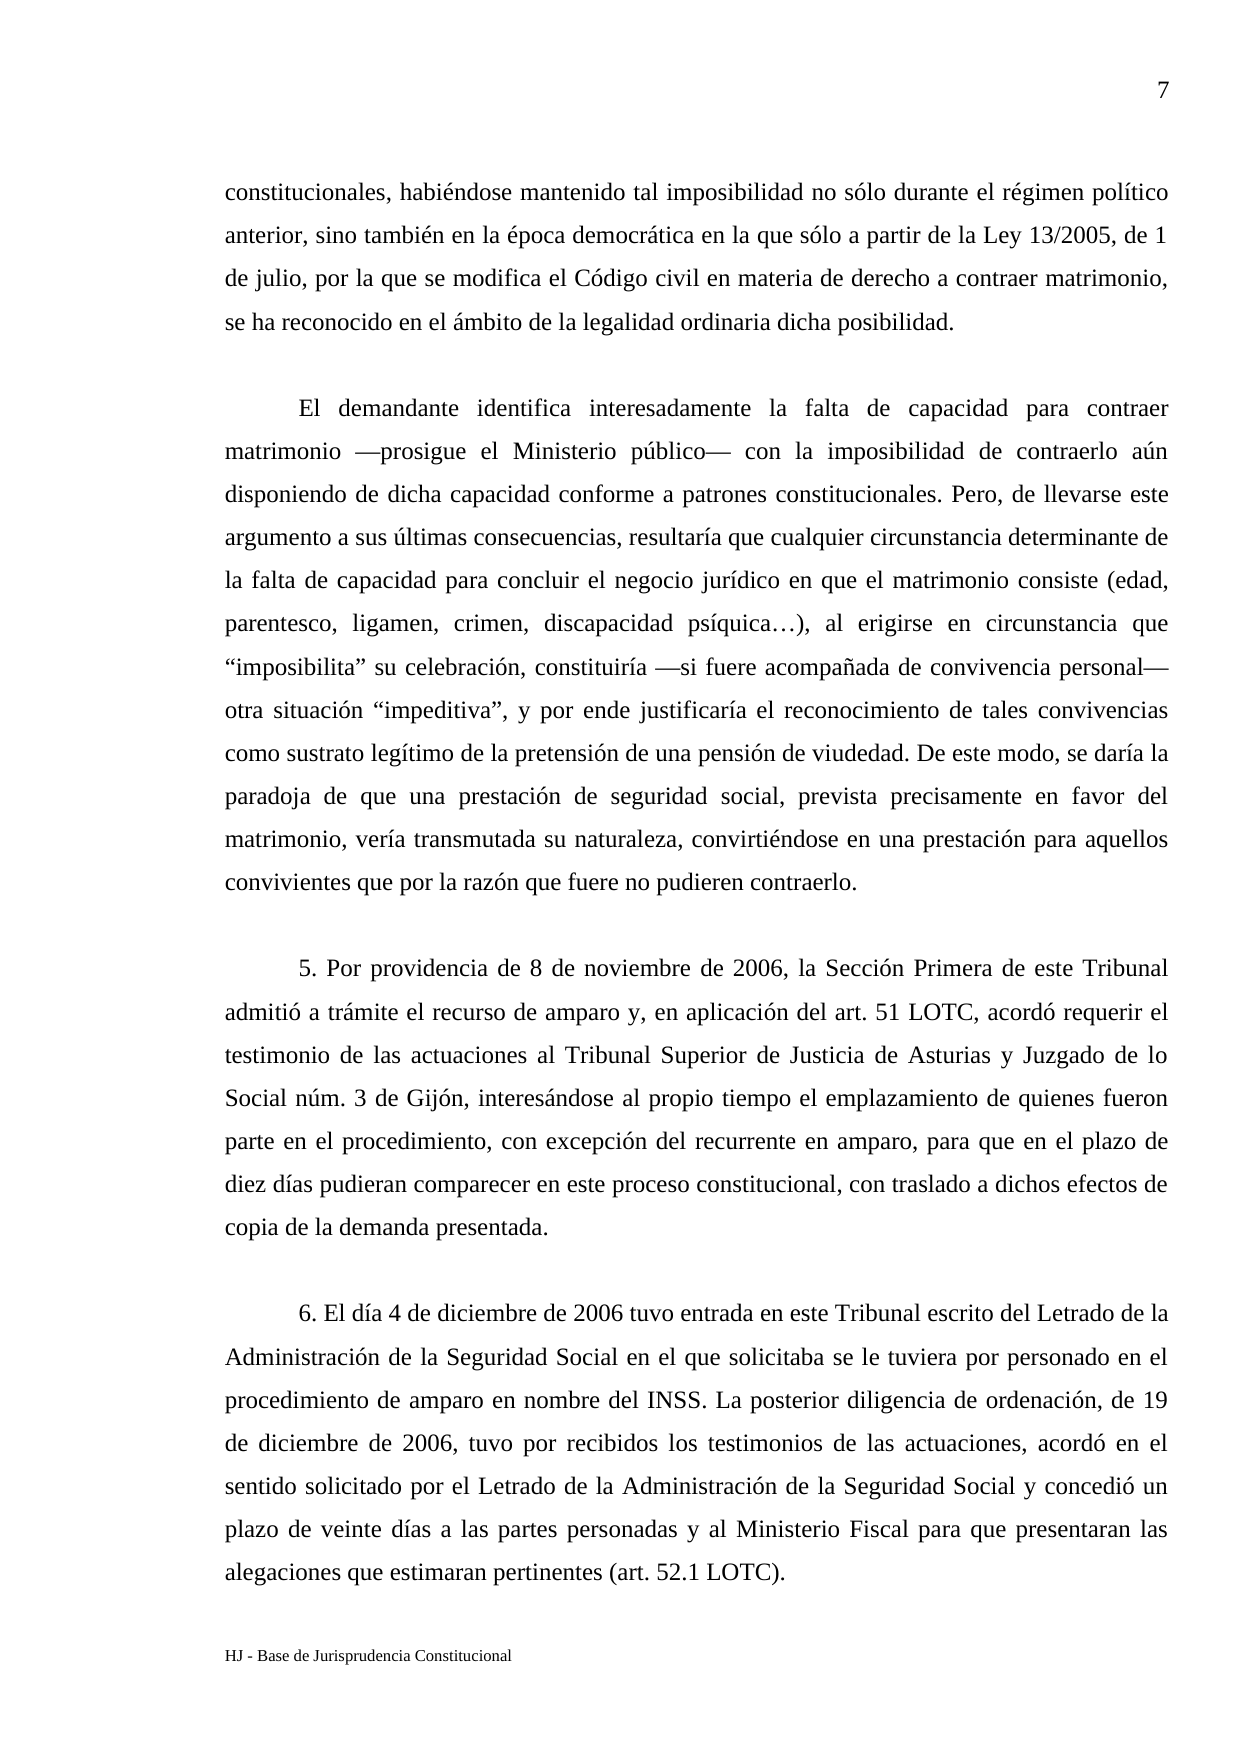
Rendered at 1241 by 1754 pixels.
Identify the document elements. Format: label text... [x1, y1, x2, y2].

text El demandante identifica interesadamente la falta de capacidad para contraer matrimonio —prosigue el Ministerio público— con la imposibilidad de contraerlo aún disponiendo de dicha capacidad conforme a patrones constitucionales. Pero, de llevarse este argumento a sus últimas consecuencias, resultaría que cualquier circunstancia determinante de la falta de capacidad para concluir el negocio jurídico en que el matrimonio consiste (edad, parentesco, ligamen, crimen, discapacidad psíquica…), al erigirse en circunstancia que “imposibilita” su celebración, constituiría —si fuere acompañada de convivencia personal— otra situación “impeditiva”, y por ende justificaría el reconocimiento de tales convivencias como sustrato legítimo de la pretensión de una pensión de viudedad. De este modo, se daría la paradoja de que una prestación de seguridad social, prevista precisamente en favor del matrimonio, vería transmutada su naturaleza, convirtiéndose en una prestación para aquellos convivientes que por la razón que fuere no pudieren contraerlo. [224, 393, 1169, 896]
text 5. Por providencia de 8 de noviembre de 2006, la Sección Primera de este Tribunal admitió a trámite el recurso de amparo y, en aplicación del art. 51 LOTC, acordó requerir el testimonio de las actuaciones al Tribunal Superior de Justicia de Asturias y Juzgado de lo Social núm. 3 de Gijón, interesándose al propio tiempo el emplazamiento de quienes fueron parte en el procedimiento, con excepción del recurrente en amparo, para que en el plazo de diez días pudieran comparecer en este proceso constitucional, con traslado a dichos efectos de copia de la demanda presentada. [224, 953, 1169, 1241]
text 6. El día 4 de diciembre de 2006 tuvo entrada en este Tribunal escrito del Letrado de la Administración de la Seguridad Social en el que solicitaba se le tuviera por personado en el procedimiento de amparo en nombre del INSS. La posterior diligencia de ordenación, de 19 de diciembre de 2006, tuvo por recibidos los testimonios de las actuaciones, acordó en el sentido solicitado por el Letrado de la Administración de la Seguridad Social y concedió un plazo de veinte días a las partes personadas y al Ministerio Fiscal para que presentaran las alegaciones que estimaran pertinentes (art. 52.1 LOTC). [224, 1298, 1169, 1586]
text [224, 177, 1169, 335]
